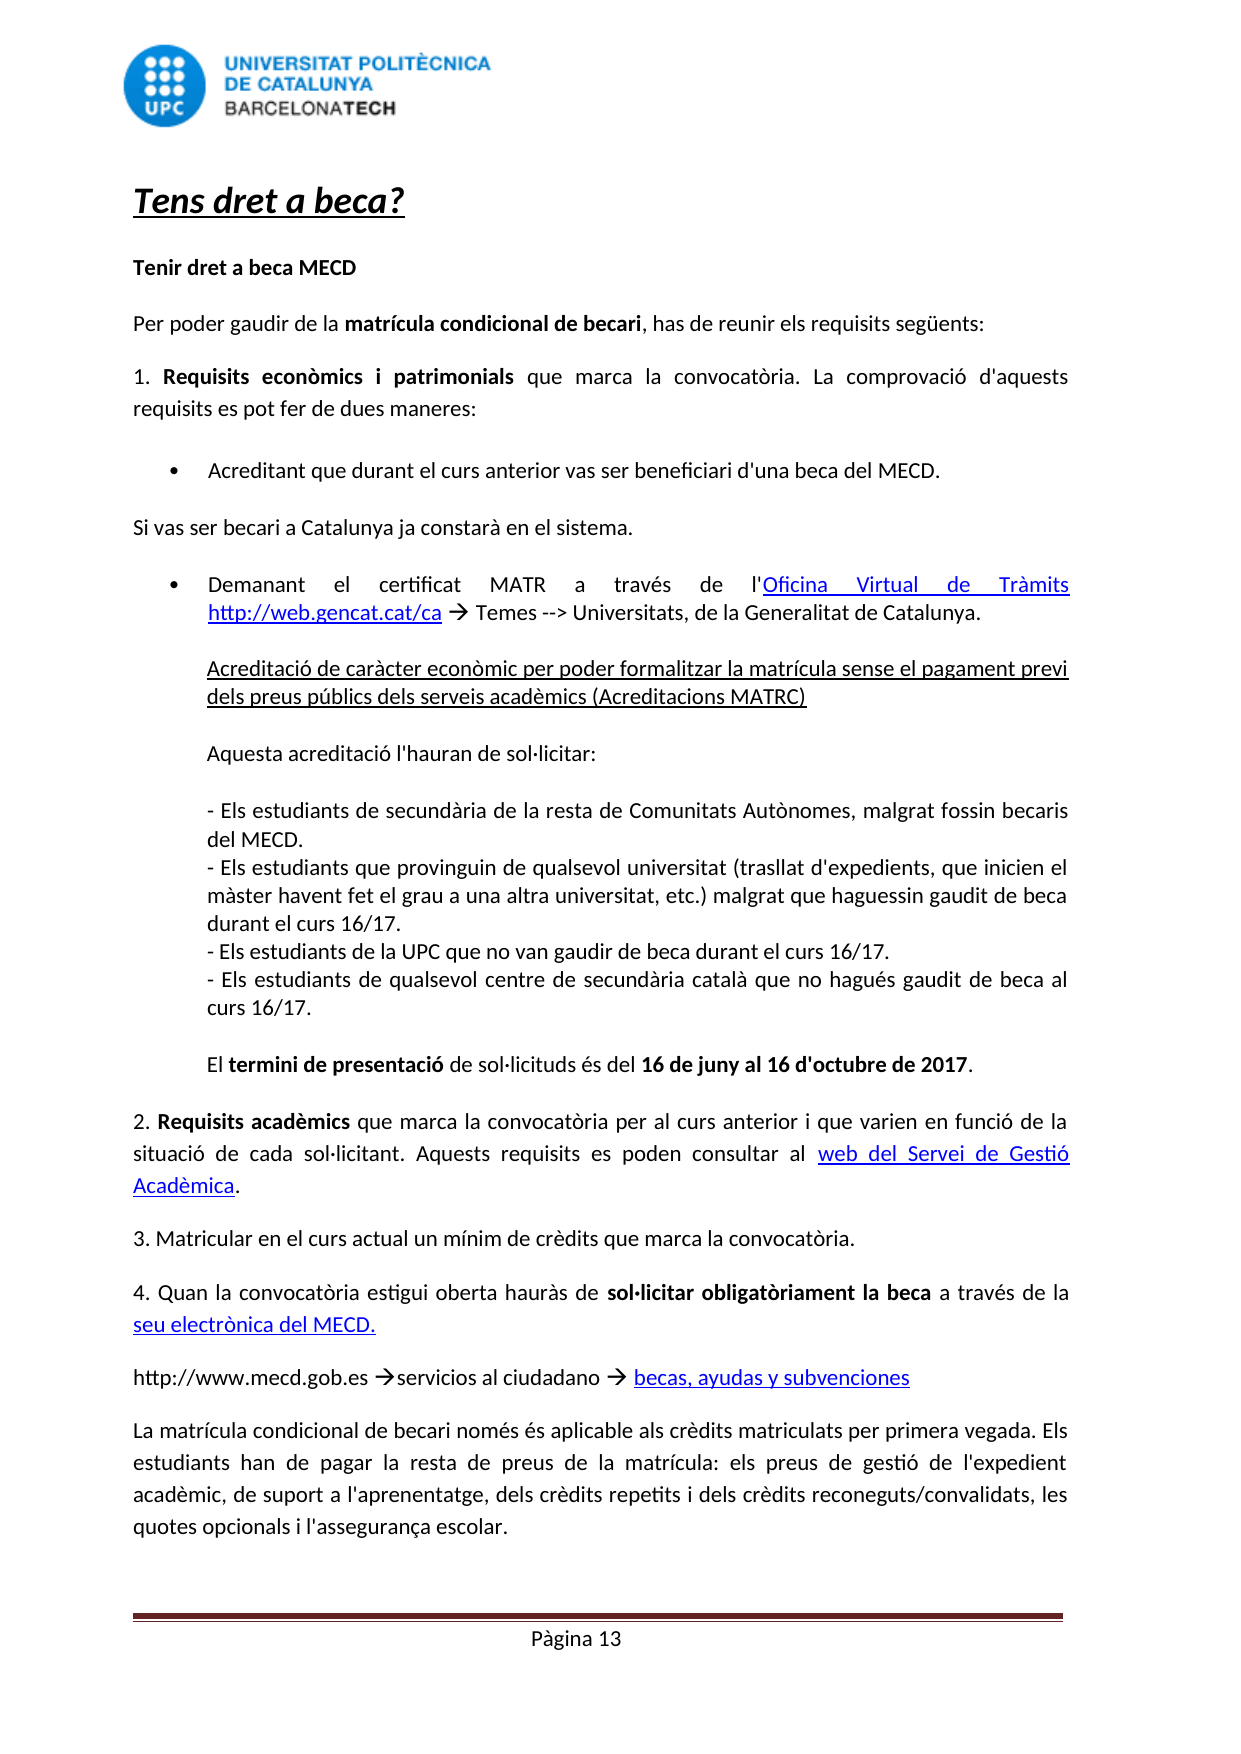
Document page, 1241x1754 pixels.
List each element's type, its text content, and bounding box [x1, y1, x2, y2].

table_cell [131, 308, 1071, 1567]
table_header Tenir dret a beca MECD [131, 252, 1071, 308]
picture [121, 42, 495, 132]
text Tens dret a beca? [133, 177, 1063, 223]
